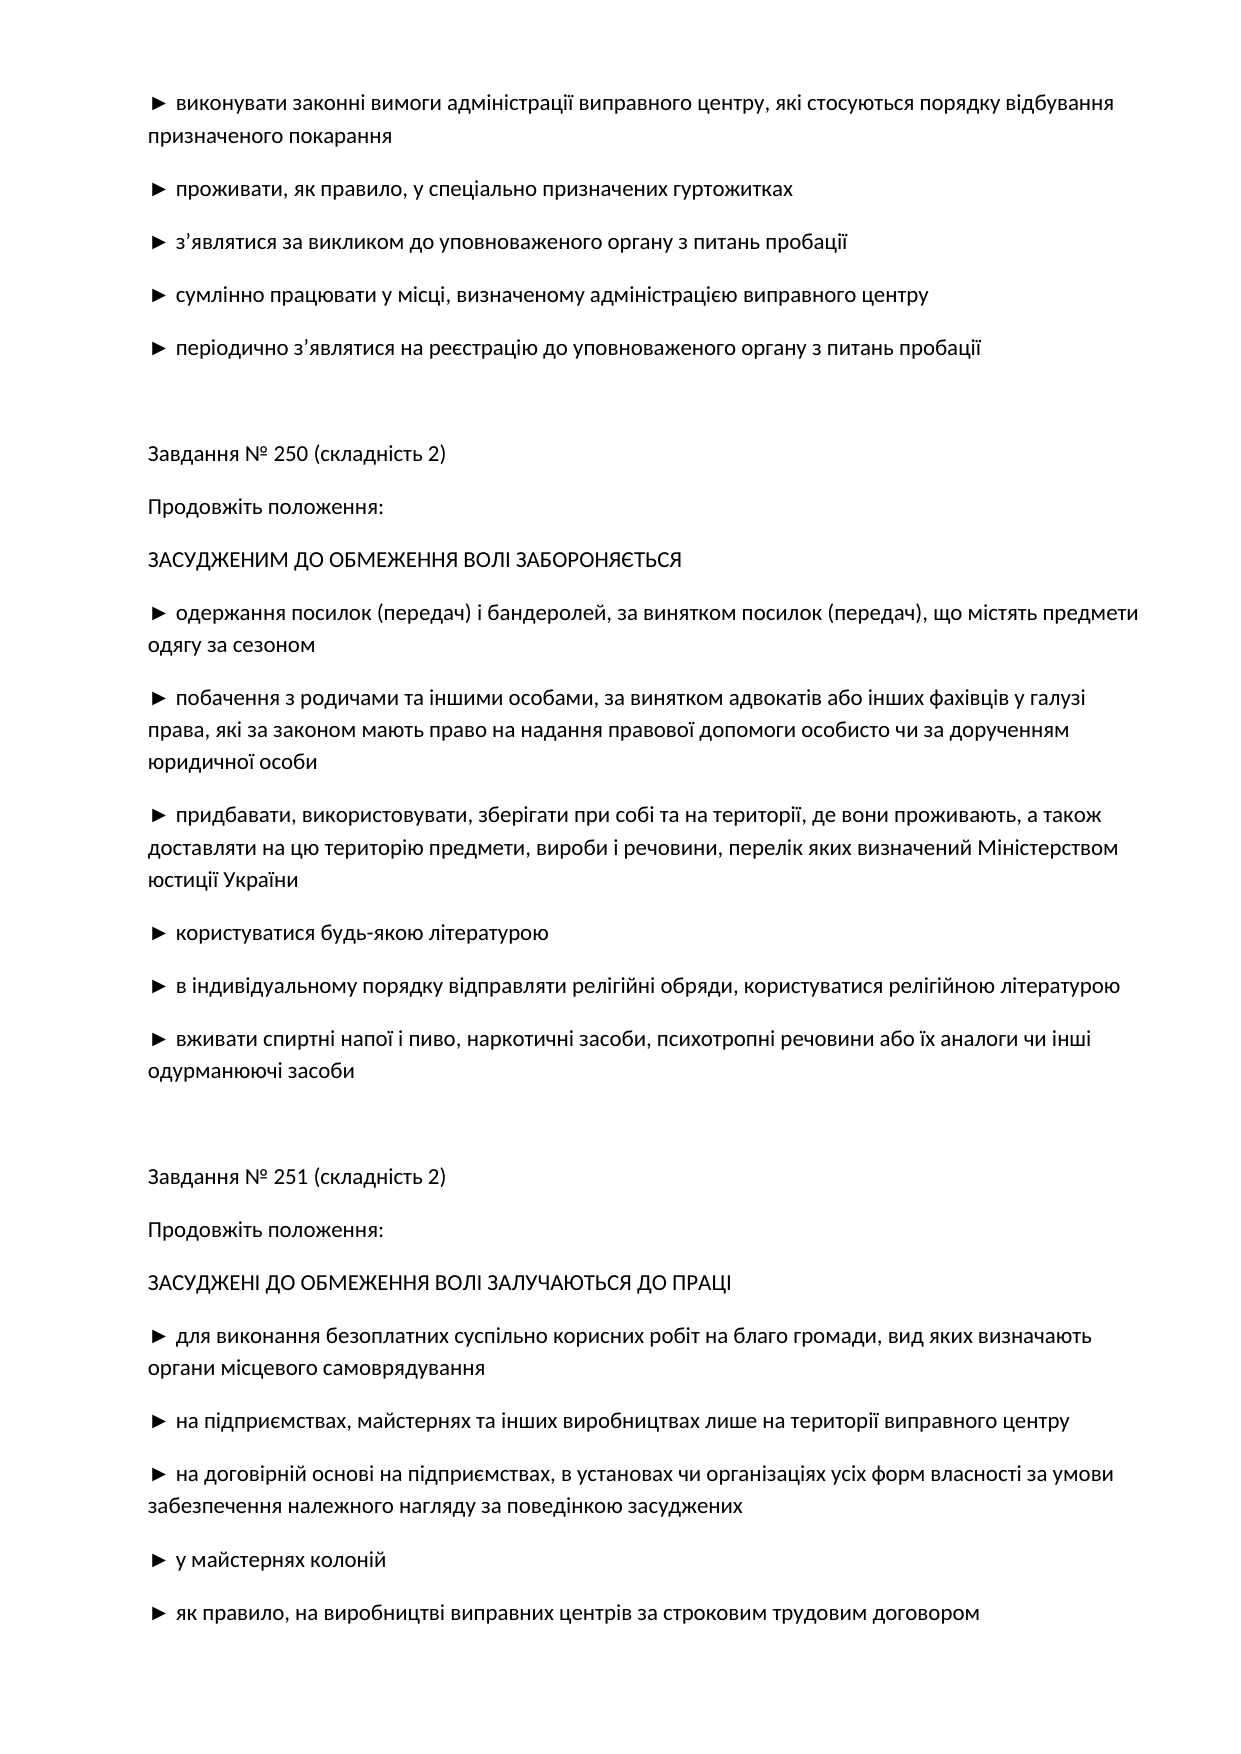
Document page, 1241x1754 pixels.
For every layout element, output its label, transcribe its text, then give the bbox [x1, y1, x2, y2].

text Продовжіть положення: [148, 1215, 1152, 1243]
text Продовжіть положення: [148, 492, 1152, 520]
text ► в індивідуальному порядку відправляти релігійні обряди, користуватися релігійною літературою [148, 971, 1152, 999]
text ► періодично з’являтися на реєстрацію до уповноваженого органу з питань пробації [148, 333, 1152, 361]
text ► як правило, на виробництві виправних центрів за строковим трудовим договором [148, 1598, 1152, 1626]
text ► з’являтися за викликом до уповноваженого органу з питань пробації [148, 227, 1152, 255]
text ► сумлінно працювати у місці, визначеному адміністрацією виправного центру [148, 280, 1152, 308]
text ► для виконання безоплатних суспільно корисних робіт на благо громади, вид яких визначають органи місцевого самоврядування [148, 1321, 1152, 1381]
text ► проживати, як правило, у спеціально призначених гуртожитках [148, 174, 1152, 202]
text ► вживати спиртні напої і пиво, наркотичні засоби, психотропні речовини або їх аналоги чи інші одурманюючі засоби [148, 1024, 1152, 1084]
text ► одержання посилок (передач) і бандеролей, за винятком посилок (передач), що містять предмети одягу за сезоном [148, 598, 1152, 658]
text ► на договірній основі на підприємствах, в установах чи організаціях усіх форм власності за умови забезпечення належного нагляду за поведінкою засуджених [148, 1459, 1152, 1520]
text ЗАСУДЖЕНИМ ДО ОБМЕЖЕННЯ ВОЛІ ЗАБОРОНЯЄТЬСЯ [148, 545, 1152, 573]
text ► виконувати законні вимоги адміністрації виправного центру, які стосуються порядку відбування призначеного покарання [148, 88, 1152, 149]
text Завдання № 250 (складність 2) [148, 439, 1152, 467]
text ► побачення з родичами та іншими особами, за винятком адвокатів або інших фахівців у галузі права, які за законом мають право на надання правової допомоги особисто чи за дорученням юридичної особи [148, 683, 1152, 776]
text ► у майстернях колоній [148, 1545, 1152, 1573]
text ► придбавати, використовувати, зберігати при собі та на території, де вони проживають, а також доставляти на цю територію предмети, вироби і речовини, перелік яких визначений Міністерством юстиції України [148, 801, 1152, 893]
text ► на підприємствах, майстернях та інших виробництвах лише на території виправного центру [148, 1406, 1152, 1434]
text Завдання № 251 (складність 2) [148, 1162, 1152, 1190]
text ► користуватися будь-якою літературою [148, 918, 1152, 946]
text ЗАСУДЖЕНІ ДО ОБМЕЖЕННЯ ВОЛІ ЗАЛУЧАЮТЬСЯ ДО ПРАЦІ [148, 1268, 1152, 1296]
